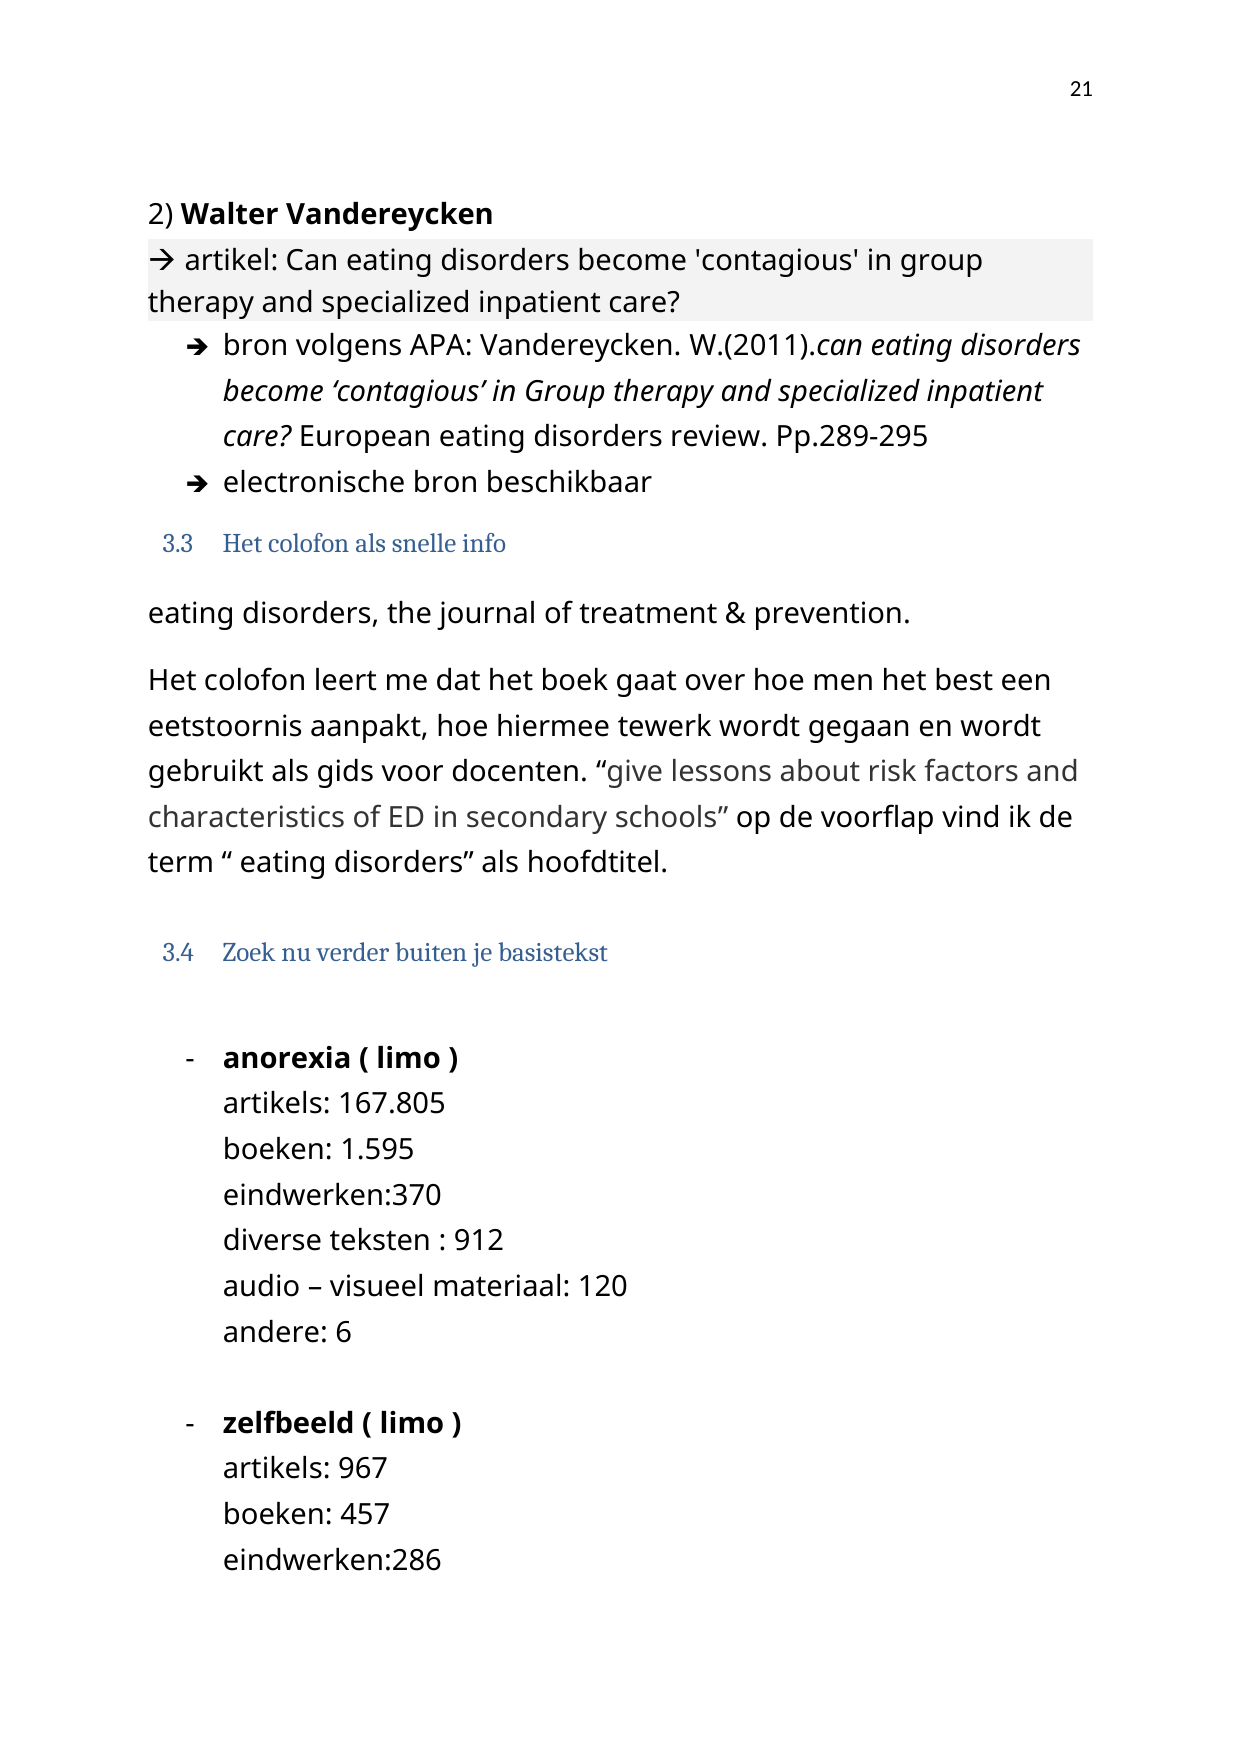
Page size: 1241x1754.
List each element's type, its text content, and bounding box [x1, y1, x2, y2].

subtitle Zoek nu verder buiten je basistekst [162, 937, 1093, 968]
list boeken: 457 [223, 1493, 1093, 1533]
list audio – visueel materiaal: 120 [223, 1265, 1093, 1305]
list boeken: 1.595 [223, 1128, 1093, 1168]
list anorexia ( limo ) [185, 1037, 1093, 1077]
list artikels: 967 [223, 1448, 1093, 1487]
list diverse teksten : 912 [223, 1220, 1093, 1259]
text eating disorders, the journal of treatment & prevention. [148, 561, 1093, 632]
text Het colofon leert me dat het boek gaat over hoe men het best een eetstoornis aanpakt, hoe hiermee tewerk wordt gegaan en wordt gebruikt als gids voor docenten. “give lessons about risk factors and characteristics of ED in secondary schools” op de voorflap vind ik de term “ eating disorders” als hoofdtitel. [148, 659, 1093, 881]
text 2) Walter Vandereycken [148, 193, 1093, 233]
list artikels: 167.805 [223, 1083, 1093, 1122]
list eindwerken:370 [223, 1174, 1093, 1214]
list bron volgens APA: Vandereycken. W.(2011).can eating disorders become ‘contagious’ in Group therapy and specialized inpatient care? European eating disorders review. Pp.289-295 [185, 324, 1093, 455]
subtitle Het colofon als snelle info [162, 528, 1093, 559]
list andere: 6 [223, 1311, 1093, 1351]
list eindwerken:286 [223, 1539, 1093, 1579]
subtitle artikel: Can eating disorders become 'contagious' in group therapy and specialized inpatient care? [148, 239, 1093, 321]
list zelfbeeld ( limo ) [185, 1402, 1093, 1442]
list electronische bron beschikbaar [185, 461, 1093, 501]
